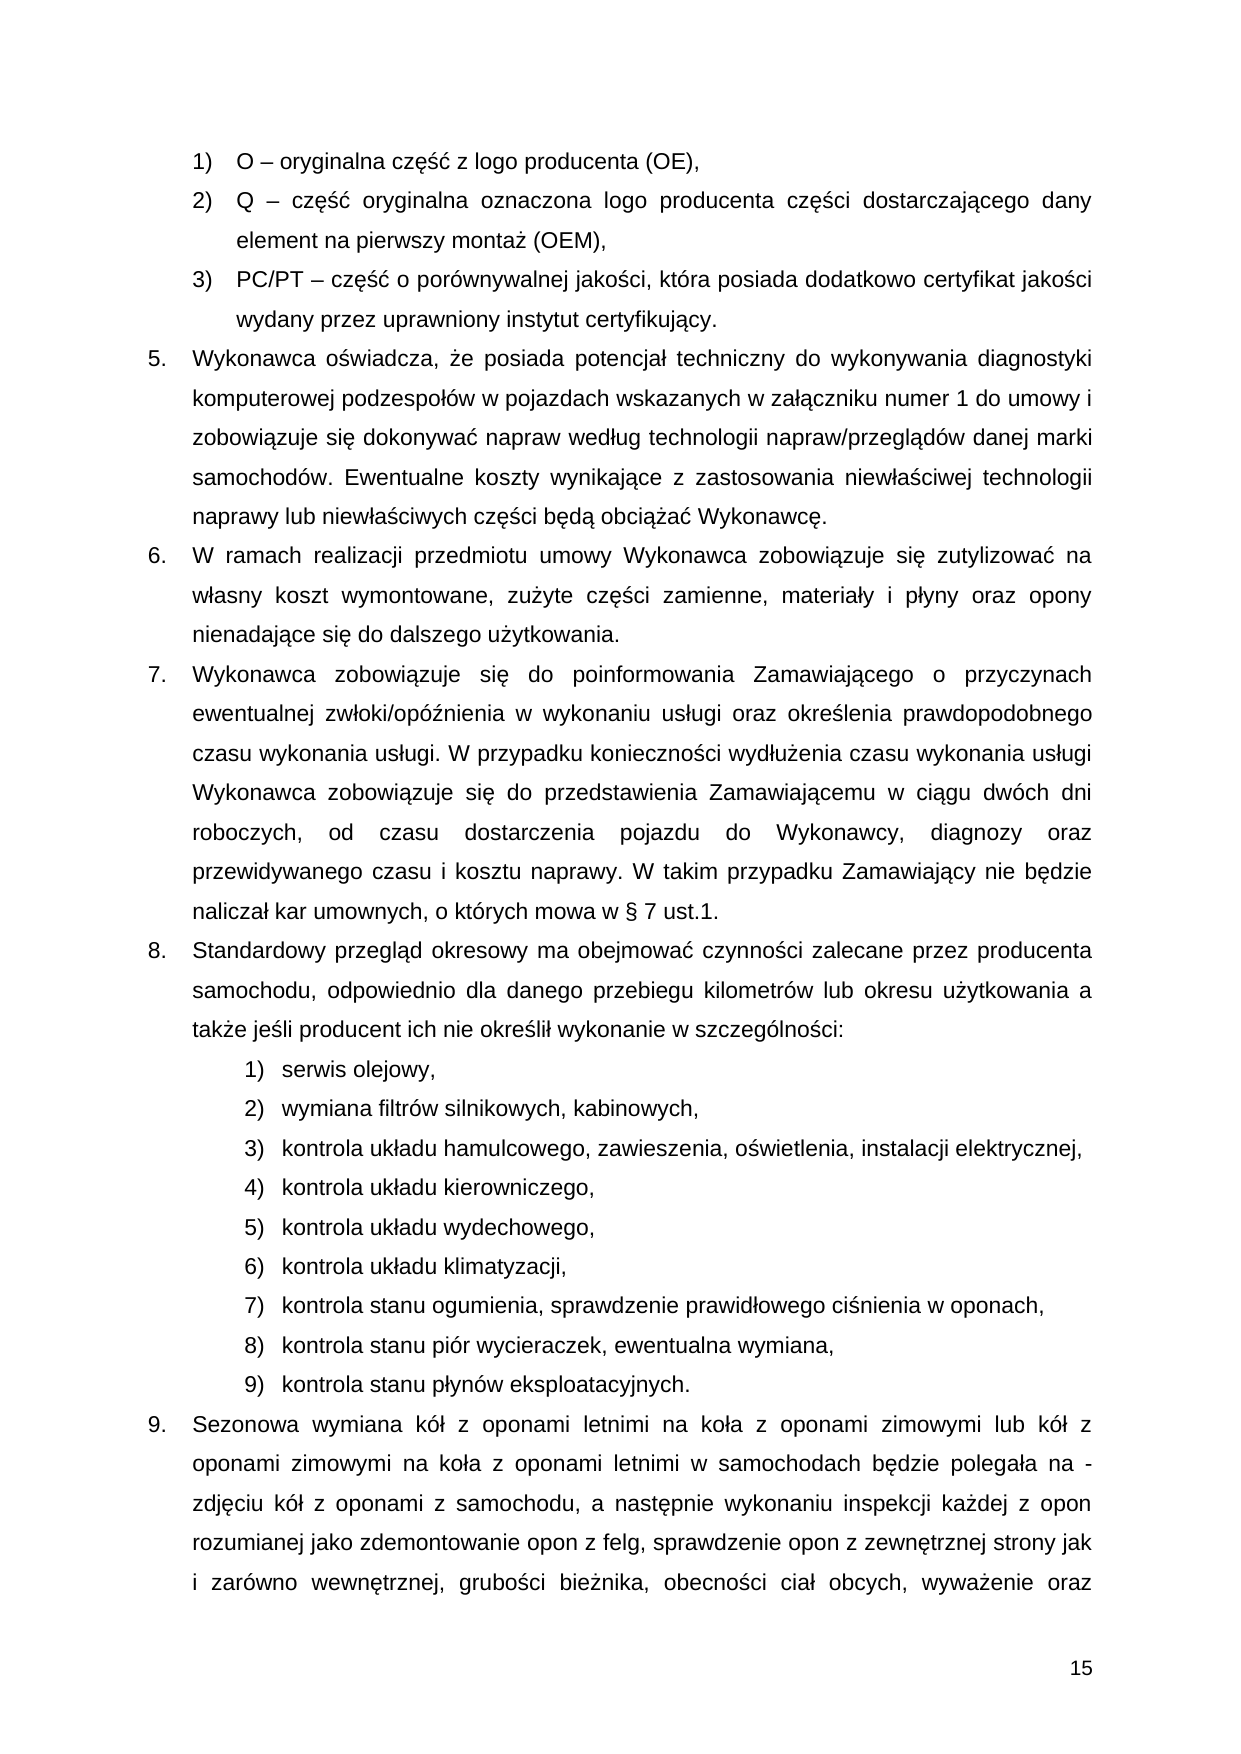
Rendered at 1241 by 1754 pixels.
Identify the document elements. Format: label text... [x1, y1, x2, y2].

list kontrola układu klimatyzacji, [244, 1253, 1093, 1279]
list serwis olejowy, [244, 1056, 1093, 1082]
list Q – część oryginalna oznaczona logo producenta części dostarczającego dany element na pierwszy montaż (OEM), [192, 187, 1093, 253]
list kontrola układu hamulcowego, zawieszenia, oświetlenia, instalacji elektrycznej, [244, 1134, 1093, 1161]
list wymiana filtrów silnikowych, kabinowych, [244, 1095, 1093, 1121]
list kontrola stanu piór wycieraczek, ewentualna wymiana, [244, 1332, 1093, 1358]
list O – oryginalna część z logo producenta (OE), [192, 148, 1093, 174]
text 7. Wykonawca zobowiązuje się do poinformowania Zamawiającego o przyczynach ewentualnej zwłoki/opóźnienia w wykonaniu usługi oraz określenia prawdopodobnego czasu wykonania usługi. W przypadku konieczności wydłużenia czasu wykonania usługi Wykonawca zobowiązuje się do przedstawienia Zamawiającemu w ciągu dwóch dni roboczych, od czasu dostarczenia pojazdu do Wykonawcy, diagnozy oraz przewidywanego czasu i kosztu naprawy. W takim przypadku Zamawiający nie będzie naliczał kar umownych, o których mowa w § 7 ust.1. [148, 661, 1093, 924]
list PC/PT – część o porównywalnej jakości, która posiada dodatkowo certyfikat jakości wydany przez uprawniony instytut certyfikujący. [192, 266, 1093, 332]
text 5. Wykonawca oświadcza, że posiada potencjał techniczny do wykonywania diagnostyki komputerowej podzespołów w pojazdach wskazanych w załączniku numer 1 do umowy i zobowiązuje się dokonywać napraw według technologii napraw/przeglądów danej marki samochodów. Ewentualne koszty wynikające z zastosowania niewłaściwej technologii naprawy lub niewłaściwych części będą obciążać Wykonawcę. [148, 345, 1093, 529]
list kontrola stanu płynów eksploatacyjnych. [244, 1371, 1093, 1398]
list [148, 1411, 1093, 1595]
list kontrola stanu ogumienia, sprawdzenie prawidłowego ciśnienia w oponach, [244, 1292, 1093, 1319]
text 6. W ramach realizacji przedmiotu umowy Wykonawca zobowiązuje się zutylizować na własny koszt wymontowane, zużyte części zamienne, materiały i płyny oraz opony nienadające się do dalszego użytkowania. [148, 542, 1093, 648]
list kontrola układu wydechowego, [244, 1213, 1093, 1240]
list kontrola układu kierowniczego, [244, 1174, 1093, 1200]
list Standardowy przegląd okresowy ma obejmować czynności zalecane przez producenta samochodu, odpowiednio dla danego przebiegu kilometrów lub okresu użytkowania a także jeśli producent ich nie określił wykonanie w szczególności: [148, 937, 1093, 1042]
